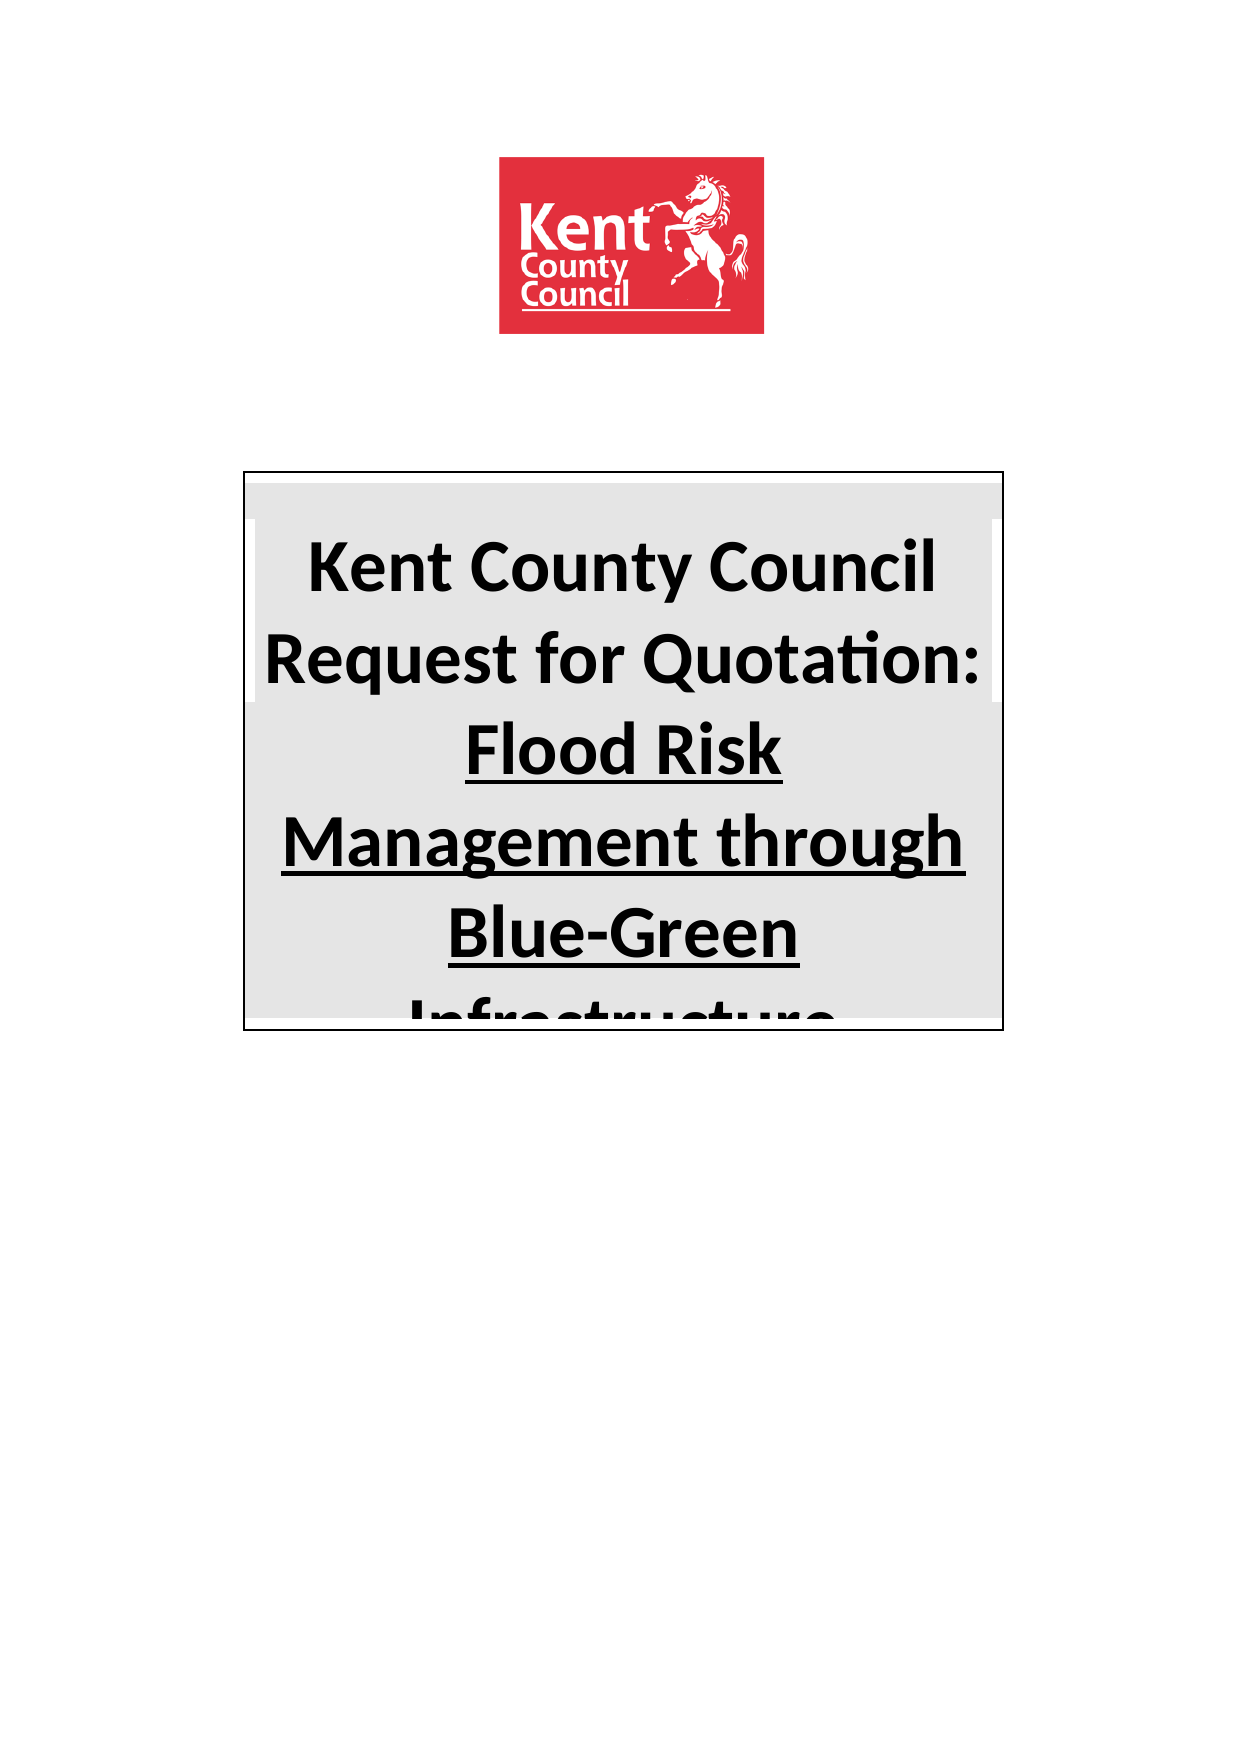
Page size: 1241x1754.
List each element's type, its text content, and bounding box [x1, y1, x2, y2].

picture [499, 157, 765, 334]
text Request for Quotation: [255, 610, 992, 702]
text Flood Risk Management through Blue-Green Infrastructure [245, 702, 1002, 1018]
text County Council [255, 519, 992, 610]
